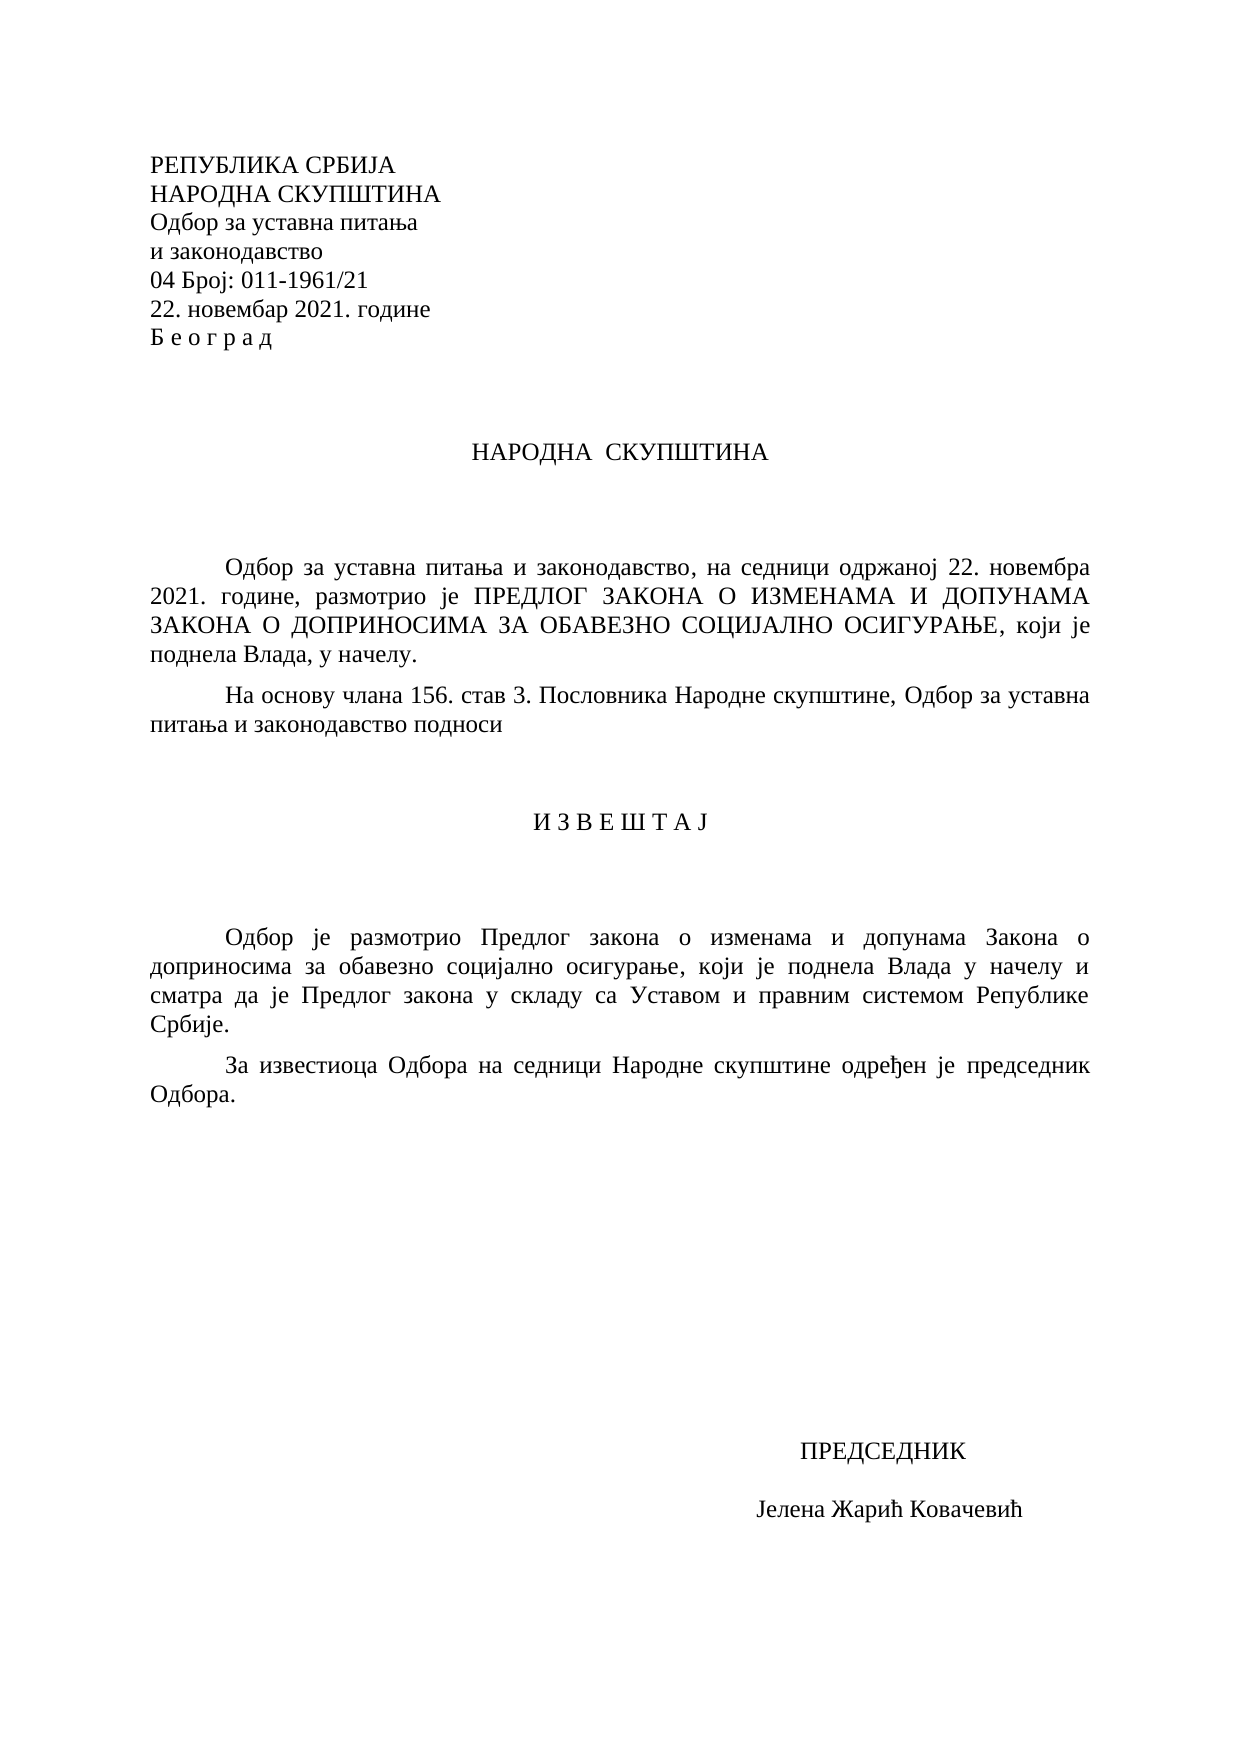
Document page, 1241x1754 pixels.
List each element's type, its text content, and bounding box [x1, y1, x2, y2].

text РЕПУБЛИКА СРБИЈА [150, 150, 1090, 179]
text НАРОДНА СКУПШТИНА [150, 179, 1090, 207]
text Одбор је размотрио Предлог закона о изменама и допунама Закона о доприносима за обавезно социјално осигурање, који је поднела Влада у начелу и сматра да је Предлог закона у складу са Уставом и правним системом Републике Србије. [150, 922, 1090, 1037]
text 22. новембар 2021. године [150, 294, 1090, 322]
text 04 Број: 011-1961/21 [150, 265, 1090, 294]
text ПРЕДСЕДНИК [150, 1436, 1090, 1465]
text Б е о г р а д [150, 322, 1090, 351]
text Одбор за уставна питања [150, 207, 1090, 236]
text НАРОДНА СКУПШТИНА [150, 437, 1090, 466]
text И З В Е Ш Т А Ј [150, 807, 1090, 836]
text Одбор за уставна питања и законодавство, на седници одржаној 22. новембра 2021. године, размотрио је ПРЕДЛОГ ЗАКОНА О ИЗМЕНАМА И ДОПУНАМА ЗАКОНА О ДОПРИНОСИМА ЗА ОБАВЕЗНО СОЦИЈАЛНО ОСИГУРАЊЕ, који је поднела Влада, у начелу. [150, 552, 1090, 667]
text На основу члана 156. став 3. Пословника Народне скупштине, Одбор за уставна питања и законодавство подноси [150, 680, 1090, 737]
text За известиоца Одбора на седници Народне скупштине одређен је председник Одбора. [150, 1050, 1090, 1107]
text Јелена Жарић Ковачевић [150, 1494, 1090, 1522]
text и законодавство [150, 236, 1090, 265]
